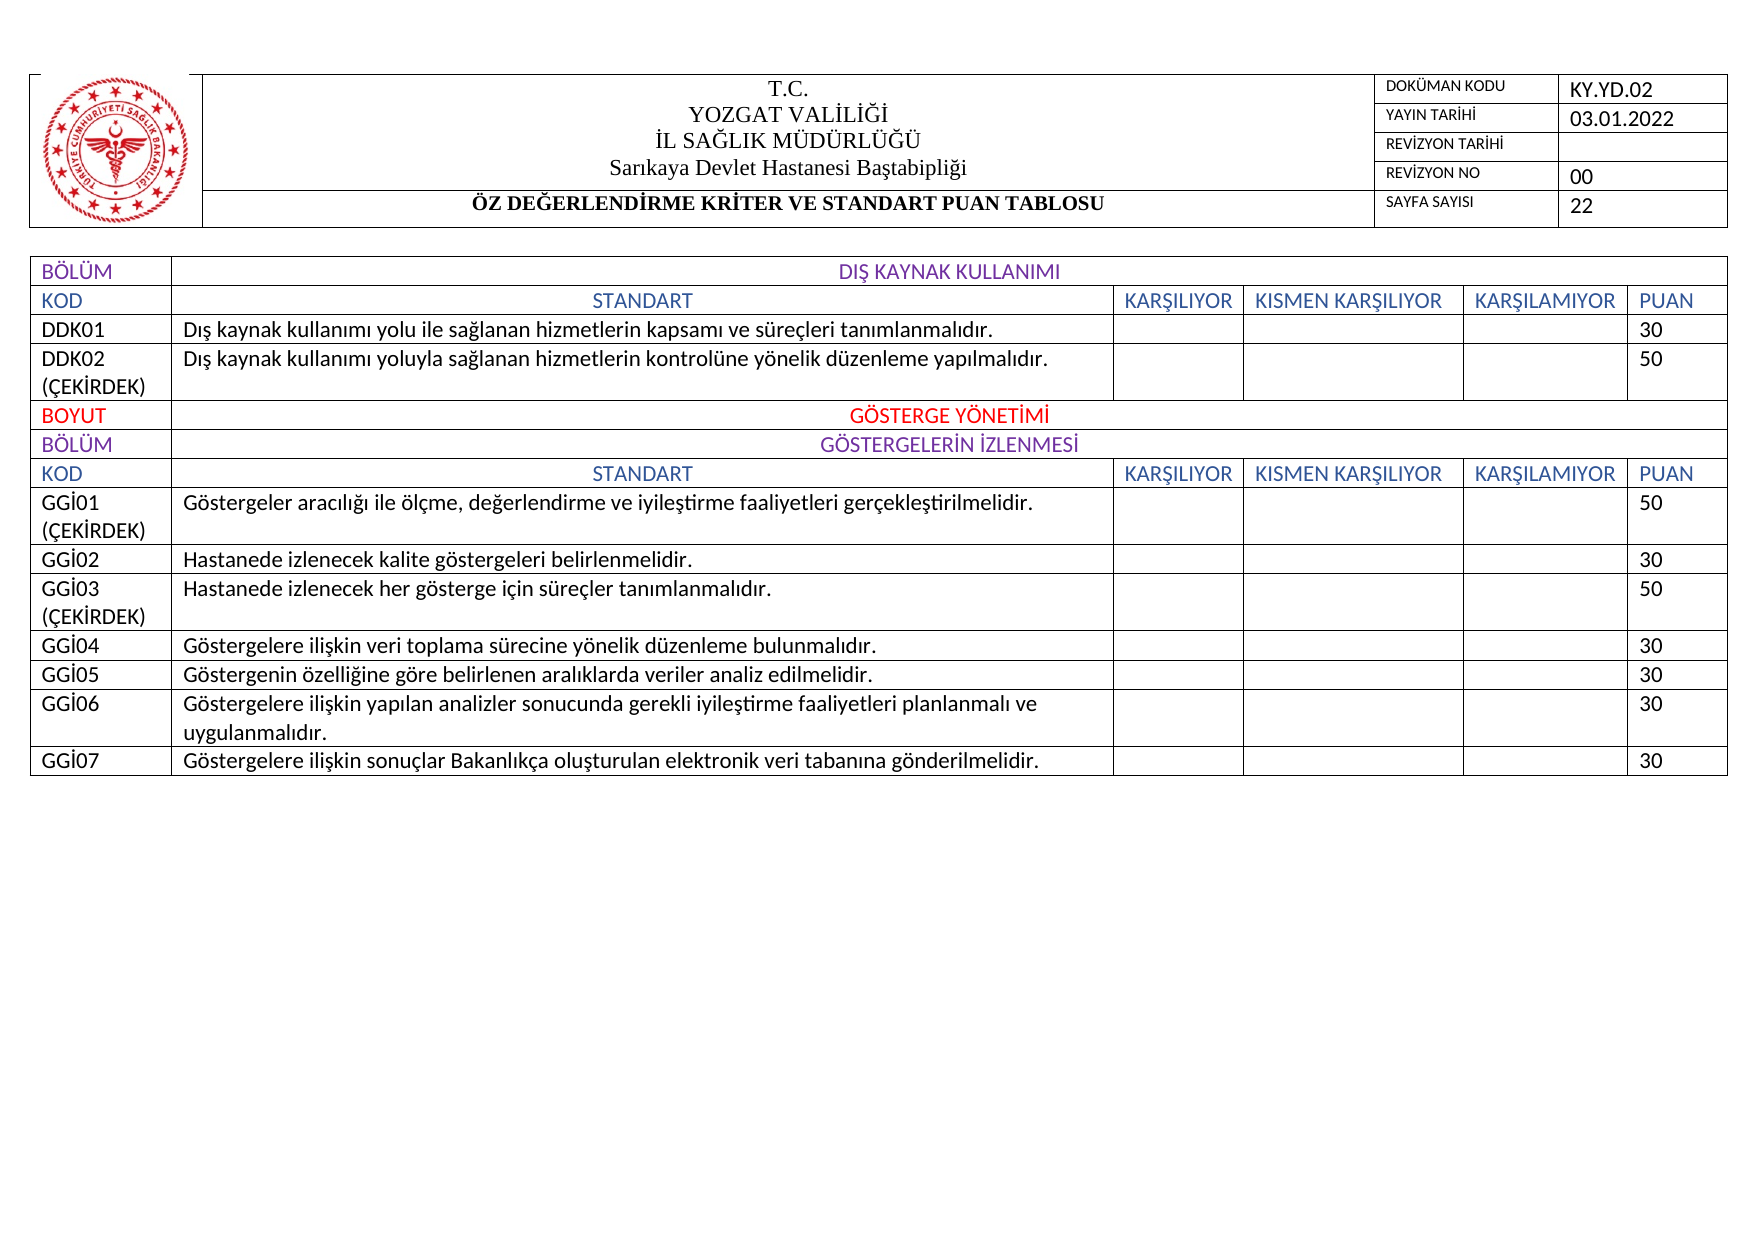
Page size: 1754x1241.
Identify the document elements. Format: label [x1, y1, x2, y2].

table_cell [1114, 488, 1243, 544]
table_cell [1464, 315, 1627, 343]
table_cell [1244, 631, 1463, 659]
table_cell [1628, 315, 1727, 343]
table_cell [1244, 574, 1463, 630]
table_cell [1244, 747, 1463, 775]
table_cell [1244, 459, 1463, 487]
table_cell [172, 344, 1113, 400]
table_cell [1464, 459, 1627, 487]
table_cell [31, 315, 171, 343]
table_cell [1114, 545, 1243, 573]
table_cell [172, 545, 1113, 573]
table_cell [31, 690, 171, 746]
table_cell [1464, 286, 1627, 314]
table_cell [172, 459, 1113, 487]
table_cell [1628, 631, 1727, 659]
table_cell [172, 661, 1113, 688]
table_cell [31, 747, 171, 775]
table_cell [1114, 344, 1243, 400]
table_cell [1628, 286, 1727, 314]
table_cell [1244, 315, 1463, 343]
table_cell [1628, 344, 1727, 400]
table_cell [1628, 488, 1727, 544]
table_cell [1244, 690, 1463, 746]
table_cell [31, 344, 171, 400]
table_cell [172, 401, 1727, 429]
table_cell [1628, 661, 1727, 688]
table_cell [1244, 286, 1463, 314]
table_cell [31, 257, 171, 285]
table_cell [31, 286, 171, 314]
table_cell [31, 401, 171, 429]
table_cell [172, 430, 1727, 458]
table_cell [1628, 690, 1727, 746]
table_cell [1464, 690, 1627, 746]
picture [40, 74, 190, 225]
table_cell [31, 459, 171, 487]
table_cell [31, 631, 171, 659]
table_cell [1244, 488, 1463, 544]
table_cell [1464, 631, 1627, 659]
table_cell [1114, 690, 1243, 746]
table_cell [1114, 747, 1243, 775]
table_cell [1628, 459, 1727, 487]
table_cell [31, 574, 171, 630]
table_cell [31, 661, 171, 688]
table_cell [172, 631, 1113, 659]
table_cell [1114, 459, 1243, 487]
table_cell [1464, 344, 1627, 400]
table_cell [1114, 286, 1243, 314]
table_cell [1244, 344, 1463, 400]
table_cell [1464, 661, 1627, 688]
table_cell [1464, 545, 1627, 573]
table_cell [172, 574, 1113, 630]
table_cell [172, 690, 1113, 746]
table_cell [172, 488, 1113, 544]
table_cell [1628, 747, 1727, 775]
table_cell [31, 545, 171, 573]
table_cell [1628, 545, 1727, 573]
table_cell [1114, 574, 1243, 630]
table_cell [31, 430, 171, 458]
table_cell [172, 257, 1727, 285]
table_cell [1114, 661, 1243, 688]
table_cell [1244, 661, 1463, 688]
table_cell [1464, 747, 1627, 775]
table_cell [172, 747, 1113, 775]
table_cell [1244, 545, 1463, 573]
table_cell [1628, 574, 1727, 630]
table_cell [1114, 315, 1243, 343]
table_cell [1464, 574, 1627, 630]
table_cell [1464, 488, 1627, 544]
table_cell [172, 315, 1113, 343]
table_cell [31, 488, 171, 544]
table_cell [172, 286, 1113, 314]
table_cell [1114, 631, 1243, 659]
